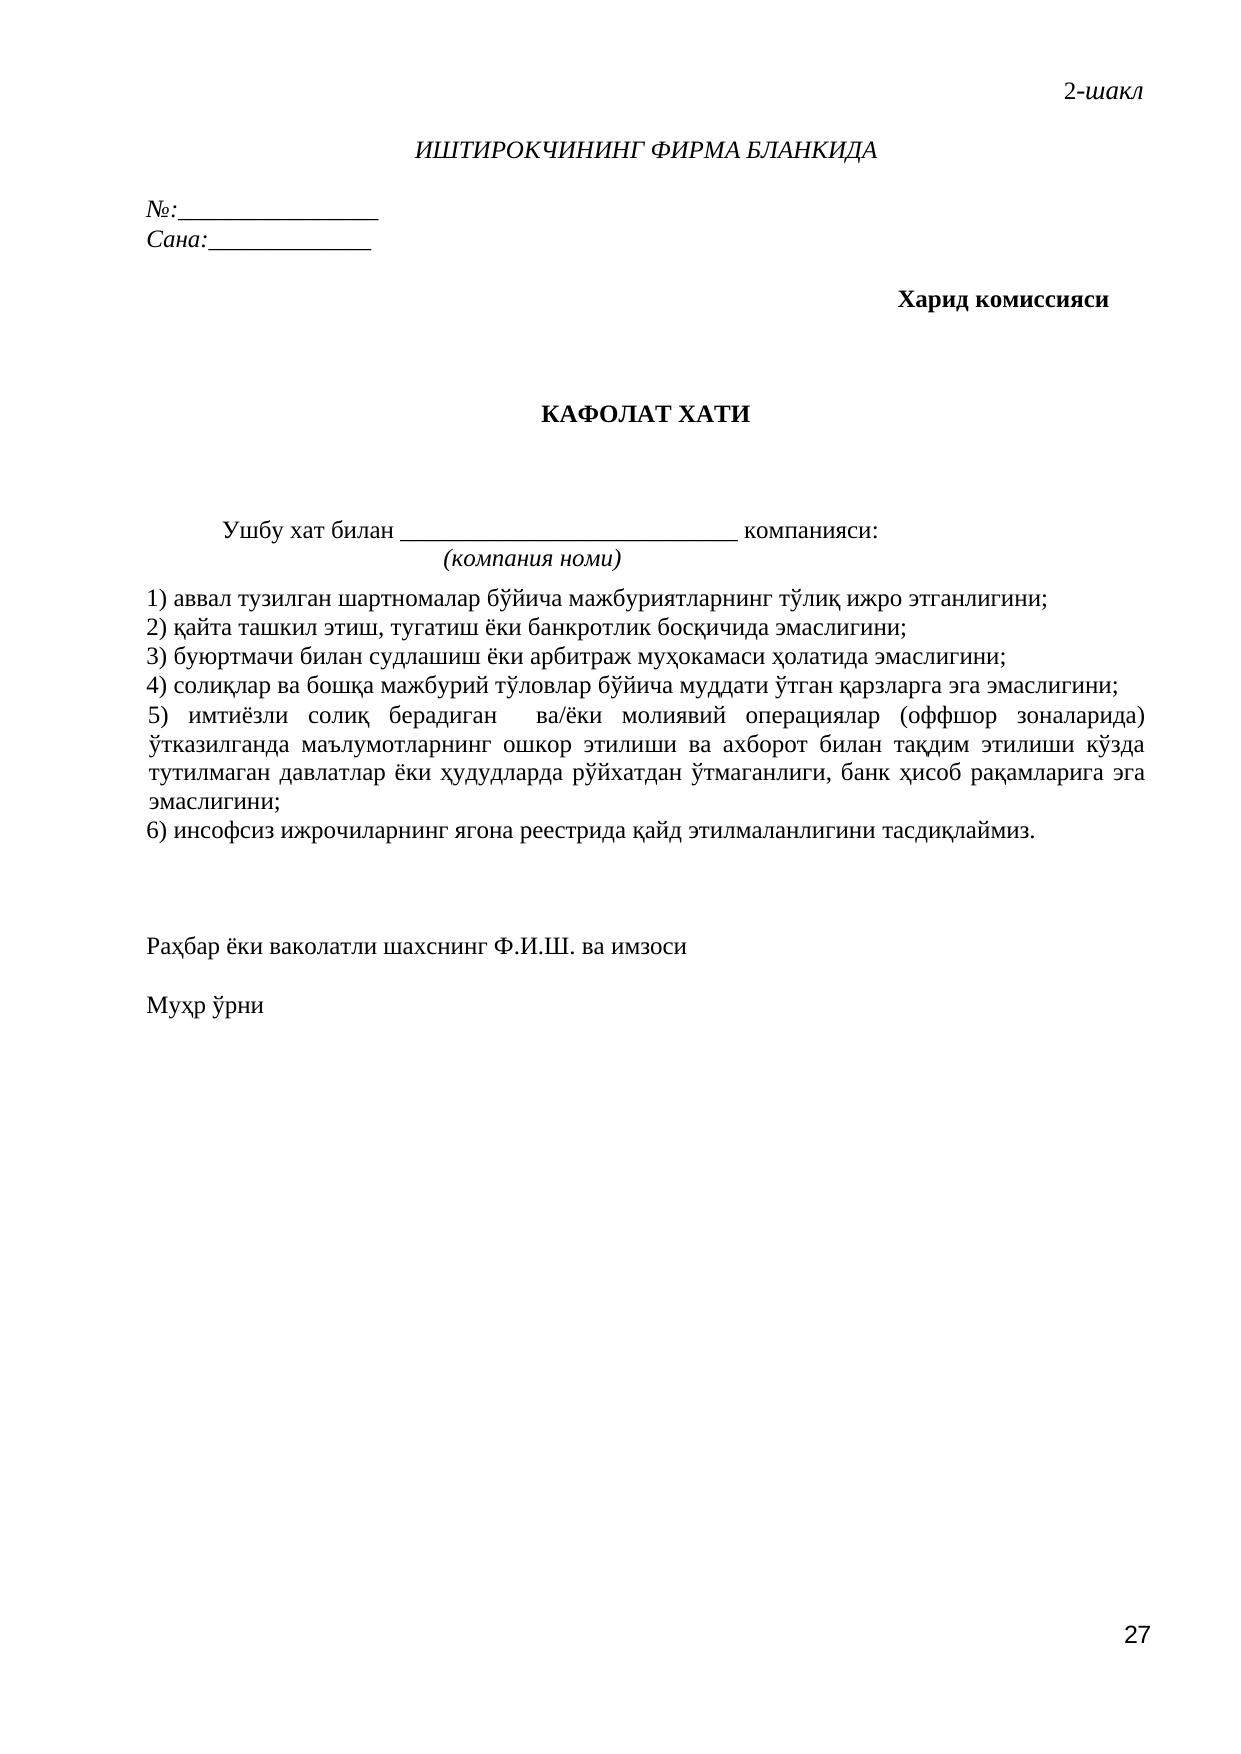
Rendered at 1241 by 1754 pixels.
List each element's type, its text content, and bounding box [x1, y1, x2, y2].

text 2) қайта ташкил этиш, тугатиш ёки банкротлик босқичида эмаслигини; [146, 612, 1135, 641]
text 6) инсофсиз ижрочиларнинг ягона реестрида қайд этилмаланлигини тасдиқлаймиз. [146, 815, 1135, 844]
text Ушбу хат билан ___________________________ компанияси: [148, 515, 1141, 543]
text 1) аввал тузилган шартномалар бўйича мажбуриятларнинг тўлиқ ижро этганлигини; [146, 583, 1135, 612]
text КАФОЛАТ ХАТИ [189, 399, 1102, 428]
text 4) солиқлар ва бошқа мажбурий тўловлар бўйича муддати ўтган қарзларга эга эмаслигини; [146, 671, 1135, 699]
text Харид комиссияси [148, 284, 1109, 313]
subtitle 2-шакл [148, 74, 1146, 105]
text Раҳбар ёки ваколатли шахснинг Ф.И.Ш. ва имзоси [146, 931, 1135, 960]
text 3) буюртмачи билан судлашиш ёки арбитраж муҳокамаси ҳолатида эмаслигини; [146, 641, 1135, 670]
text Сана:_____________ [146, 224, 413, 253]
text (компания номи) [148, 543, 1111, 572]
text Муҳр ўрни [146, 991, 1135, 1019]
text №:________________ [146, 194, 413, 223]
subtitle 5) имтиёзли солиқ берадиган ва/ёки молиявий операциялар (оффшор зоналарида) ўтказилганда маълумотларнинг ошкор этилиши ва ахборот билан тақдим этилиши кўзда тутилмаган давлатлар ёки ҳудудларда рўйхатдан ўтмаганлиги, банк ҳисоб рақамларига эга эмаслигини; [148, 700, 1146, 815]
text ИШТИРОКЧИНИНГ ФИРМА БЛАНКИДА [196, 135, 1096, 164]
